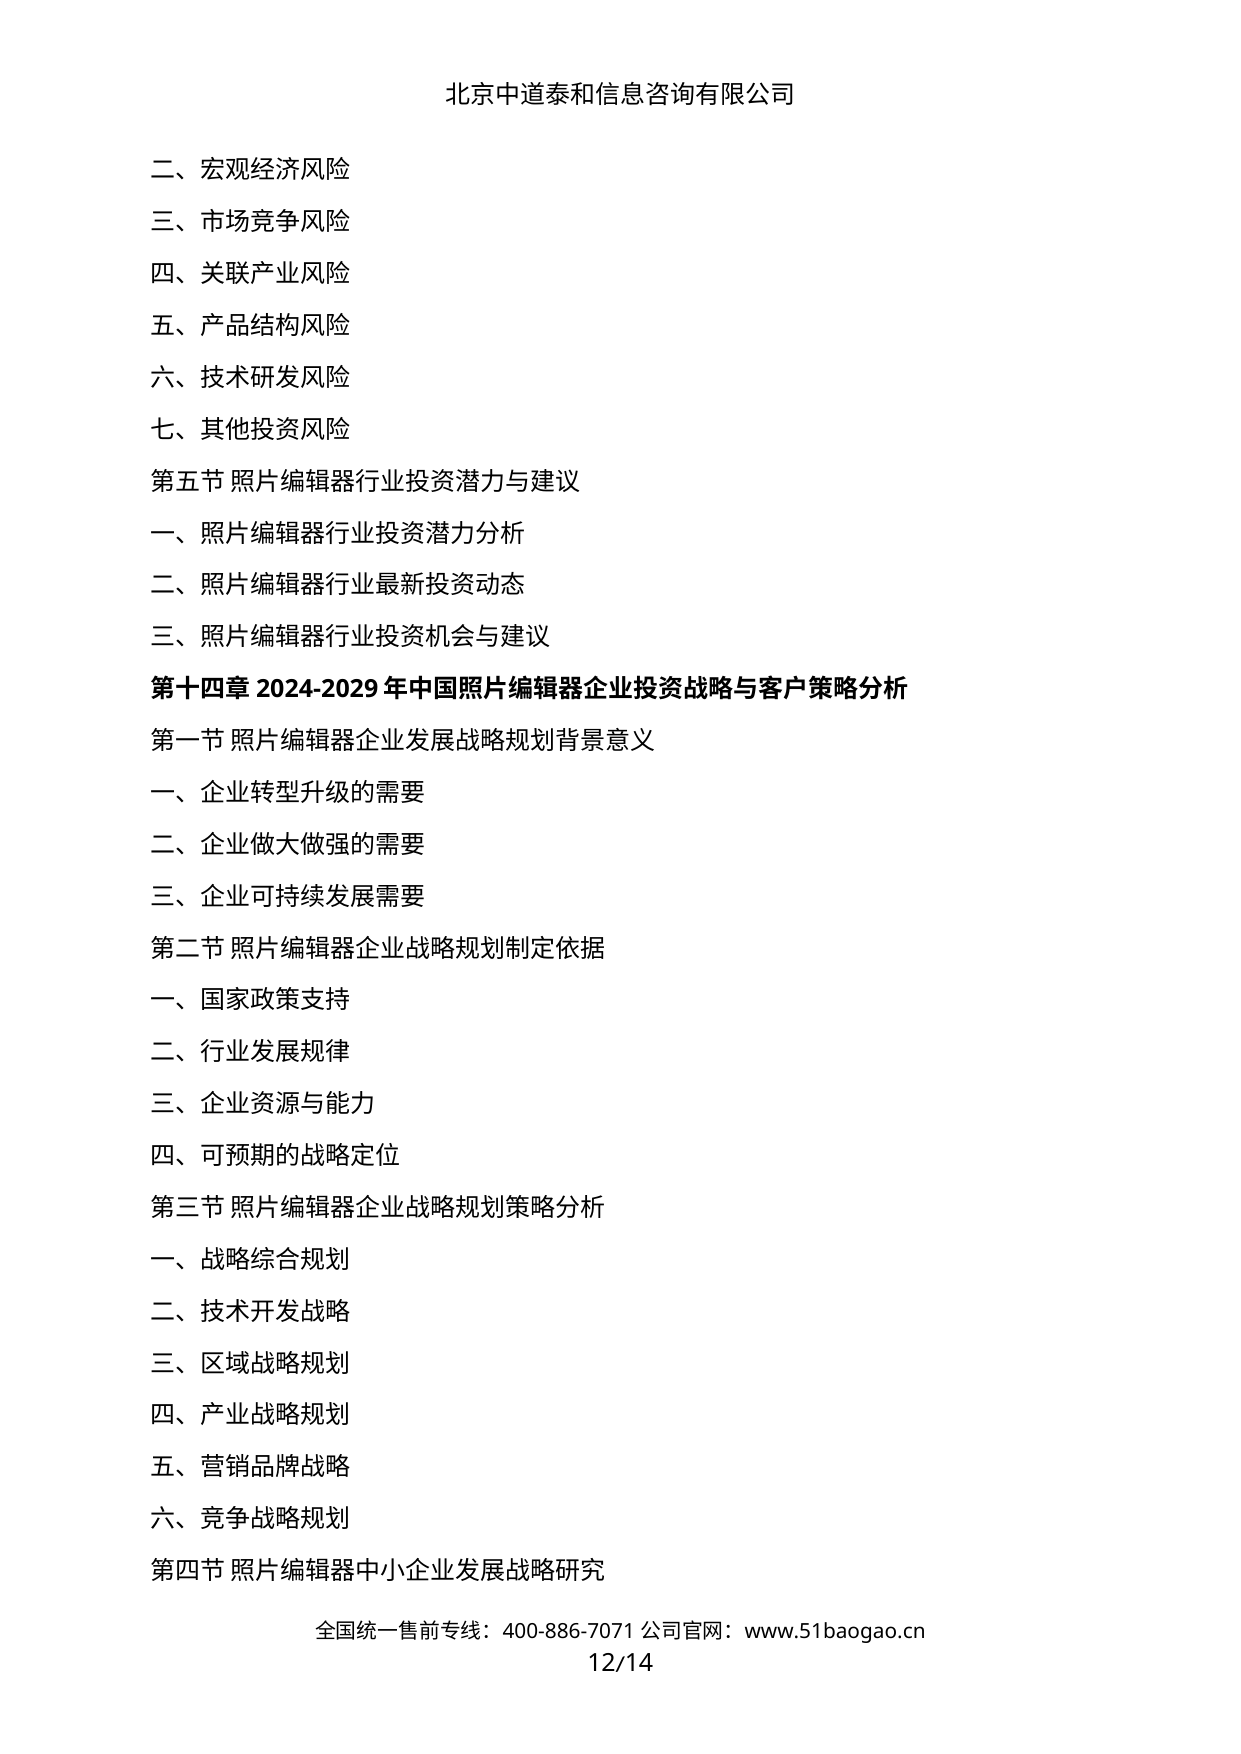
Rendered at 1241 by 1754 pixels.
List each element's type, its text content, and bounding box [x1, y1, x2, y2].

text 第四节 照片编辑器中小企业发展战略研究 [150, 1551, 1090, 1587]
text 三、企业可持续发展需要 [150, 876, 1090, 912]
text 一、战略综合规划 [150, 1239, 1090, 1276]
text 四、产业战略规划 [150, 1395, 1090, 1431]
text 七、其他投资风险 [150, 409, 1090, 446]
text 三、企业资源与能力 [150, 1084, 1090, 1120]
text 第十四章 2024-2029年中国照片编辑器企业投资战略与客户策略分析 [150, 669, 1090, 705]
text 三、市场竞争风险 [150, 202, 1090, 238]
text 三、区域战略规划 [150, 1343, 1090, 1379]
text 二、企业做大做强的需要 [150, 824, 1090, 861]
text 五、营销品牌战略 [150, 1447, 1090, 1483]
text 第三节 照片编辑器企业战略规划策略分析 [150, 1187, 1090, 1224]
text 一、国家政策支持 [150, 980, 1090, 1016]
text 二、行业发展规律 [150, 1032, 1090, 1068]
text 六、竞争战略规划 [150, 1499, 1090, 1535]
text 二、照片编辑器行业最新投资动态 [150, 565, 1090, 601]
text 第五节 照片编辑器行业投资潜力与建议 [150, 461, 1090, 497]
text 二、技术开发战略 [150, 1291, 1090, 1327]
text 第一节 照片编辑器企业发展战略规划背景意义 [150, 721, 1090, 757]
text 第二节 照片编辑器企业战略规划制定依据 [150, 928, 1090, 964]
text 一、照片编辑器行业投资潜力分析 [150, 513, 1090, 549]
text 五、产品结构风险 [150, 306, 1090, 342]
text 三、照片编辑器行业投资机会与建议 [150, 617, 1090, 653]
text 六、技术研发风险 [150, 357, 1090, 394]
text 四、关联产业风险 [150, 254, 1090, 290]
text 一、企业转型升级的需要 [150, 772, 1090, 809]
text 二、宏观经济风险 [150, 150, 1090, 186]
text 四、可预期的战略定位 [150, 1136, 1090, 1172]
